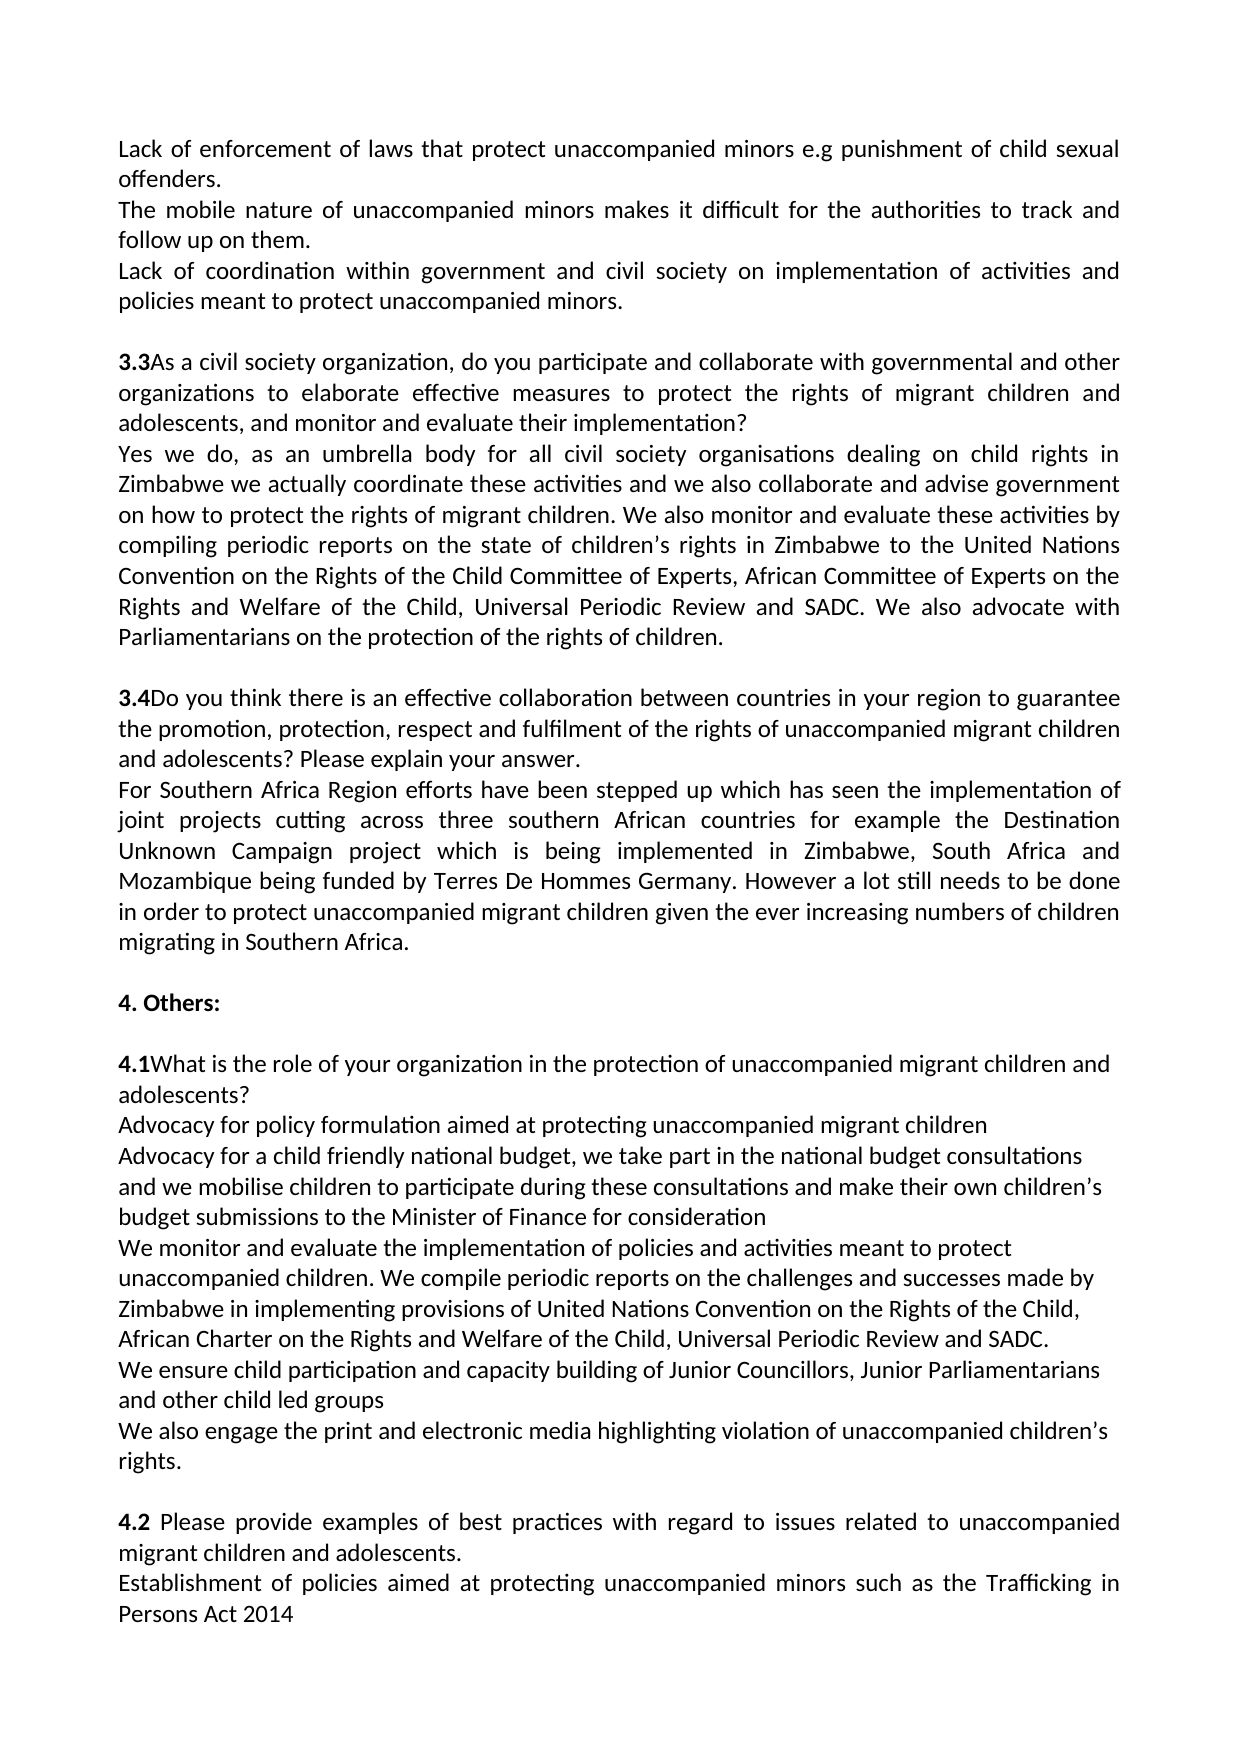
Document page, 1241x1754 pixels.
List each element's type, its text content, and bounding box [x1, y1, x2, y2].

text Establishment of policies aimed at protecting unaccompanied minors such as the Trafficking in Persons Act 2014 [118, 1567, 1122, 1628]
text 4. Others: [118, 987, 1122, 1018]
text 3.4Do you think there is an effective collaboration between countries in your region to guarantee the promotion, protection, respect and fulfilment of the rights of unaccompanied migrant children and adolescents? Please explain your answer. [118, 682, 1122, 774]
text Yes we do, as an umbrella body for all civil society organisations dealing on child rights in Zimbabwe we actually coordinate these activities and we also collaborate and advise government on how to protect the rights of migrant children. We also monitor and evaluate these activities by compiling periodic reports on the state of children’s rights in Zimbabwe to the United Nations Convention on the Rights of the Child Committee of Experts, African Committee of Experts on the Rights and Welfare of the Child, Universal Periodic Review and SADC. We also advocate with Parliamentarians on the protection of the rights of children. [118, 438, 1122, 652]
text The mobile nature of unaccompanied minors makes it difficult for the authorities to track and follow up on them. [118, 194, 1122, 255]
text Advocacy for policy formulation aimed at protecting unaccompanied migrant children [118, 1109, 1122, 1140]
text 4.2 Please provide examples of best practices with regard to issues related to unaccompanied migrant children and adolescents. [118, 1506, 1122, 1567]
text We ensure child participation and capacity building of Junior Councillors, Junior Parliamentarians and other child led groups [118, 1354, 1122, 1415]
text Lack of coordination within government and civil society on implementation of activities and policies meant to protect unaccompanied minors. [118, 255, 1122, 316]
text Lack of enforcement of laws that protect unaccompanied minors e.g punishment of child sexual offenders. [118, 133, 1122, 194]
text We also engage the print and electronic media highlighting violation of unaccompanied children’s rights. [118, 1415, 1122, 1476]
text We monitor and evaluate the implementation of policies and activities meant to protect unaccompanied children. We compile periodic reports on the challenges and successes made by Zimbabwe in implementing provisions of United Nations Convention on the Rights of the Child, African Charter on the Rights and Welfare of the Child, Universal Periodic Review and SADC. [118, 1232, 1122, 1354]
text 3.3As a civil society organization, do you participate and collaborate with governmental and other organizations to elaborate effective measures to protect the rights of migrant children and adolescents, and monitor and evaluate their implementation? [118, 347, 1122, 438]
text Advocacy for a child friendly national budget, we take part in the national budget consultations and we mobilise children to participate during these consultations and make their own children’s budget submissions to the Minister of Finance for consideration [118, 1140, 1122, 1232]
text 4.1What is the role of your organization in the protection of unaccompanied migrant children and adolescents? [118, 1048, 1122, 1109]
text For Southern Africa Region efforts have been stepped up which has seen the implementation of joint projects cutting across three southern African countries for example the Destination Unknown Campaign project which is being implemented in Zimbabwe, South Africa and Mozambique being funded by Terres De Hommes Germany. However a lot still needs to be done in order to protect unaccompanied migrant children given the ever increasing numbers of children migrating in Southern Africa. [118, 774, 1122, 957]
